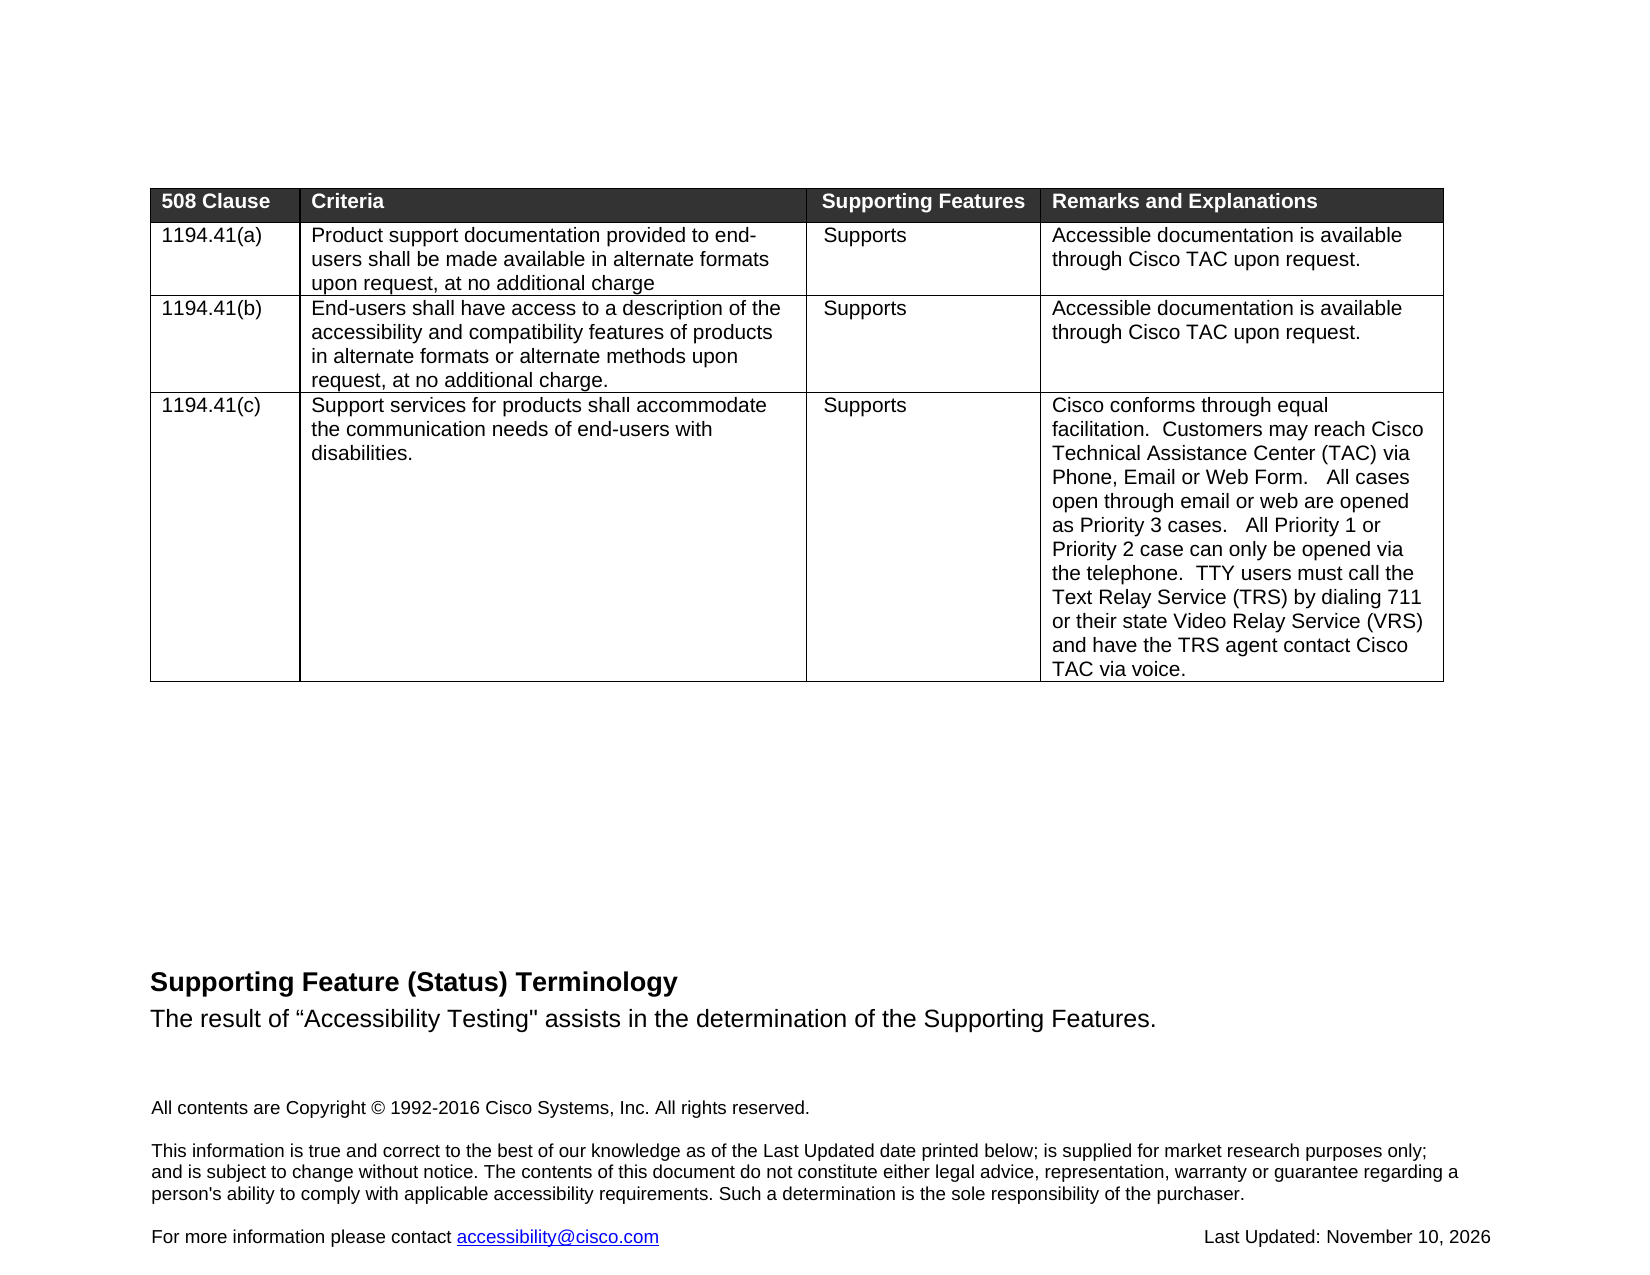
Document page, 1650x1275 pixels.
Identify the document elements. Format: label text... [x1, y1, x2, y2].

table_cell 1194.41(b) [151, 296, 299, 392]
table_cell 1194.41(a) [151, 223, 299, 295]
table_cell Product support documentation provided to end-users shall be made available in alternate formats upon request, at no additional charge [301, 223, 806, 295]
table_cell Accessible documentation is available through Cisco TAC upon request. [1041, 223, 1443, 295]
table_cell Supports [807, 393, 1040, 681]
table_cell Cisco conforms through equal facilitation. Customers may reach Cisco Technical Assistance Center (TAC) via Phone, Email or Web Form. All cases open through email or web are opened as Priority 3 cases. All Priority 1 or Priority 2 case can only be opened via the telephone. TTY users must call the Text Relay Service (TRS) by dialing 711 or their state Video Relay Service (VRS) and have the TRS agent contact Cisco TAC via voice. [1041, 393, 1443, 681]
table_cell Accessible documentation is available through Cisco TAC upon request. [1041, 296, 1443, 392]
table_cell End-users shall have access to a description of the accessibility and compatibility features of products in alternate formats or alternate methods upon request, at no additional charge. [301, 296, 806, 392]
table_header Criteria [301, 189, 806, 222]
table_cell Support services for products shall accommodate the communication needs of end-users with disabilities. [301, 393, 806, 681]
table_header Supporting Features [807, 189, 1040, 222]
subtitle Supporting Feature (Status) Terminology [150, 966, 1500, 997]
table_cell 1194.41(c) [151, 393, 299, 681]
table_cell Supports [807, 296, 1040, 392]
table_header 508 Clause [151, 189, 299, 222]
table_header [1041, 189, 1443, 222]
text The result of “Accessibility Testing" assists in the determination of the Supporting Features. [150, 1004, 1500, 1032]
table_cell Supports [807, 223, 1040, 295]
